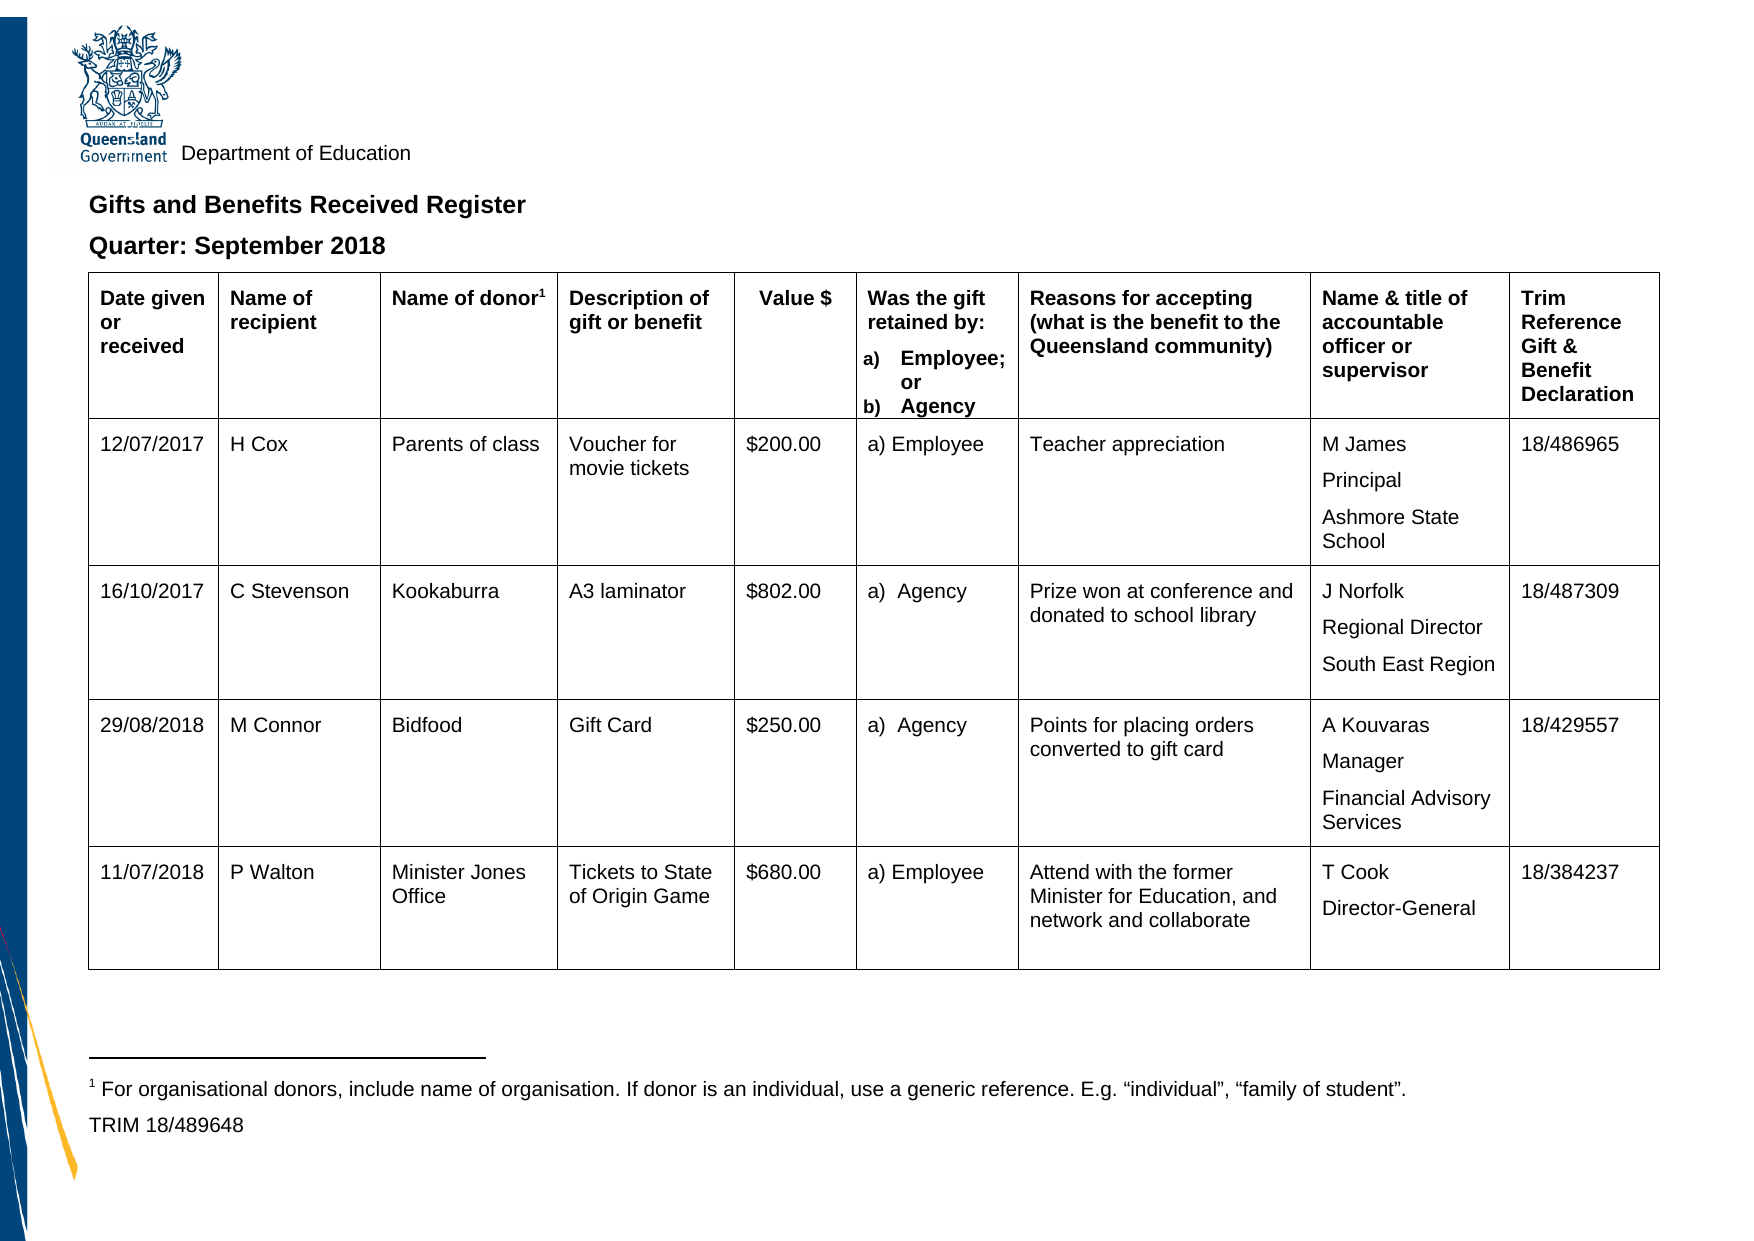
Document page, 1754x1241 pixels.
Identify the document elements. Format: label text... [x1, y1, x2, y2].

table_cell 29/08/2018 [89, 700, 218, 846]
table_cell $250.00 [735, 700, 856, 846]
table_cell 18/429557 [1510, 700, 1659, 846]
table_cell Voucher for movie tickets [558, 419, 734, 565]
table_cell J Norfolk Regional Director South East Region [1311, 566, 1509, 699]
table_cell H Cox [219, 419, 380, 565]
table_cell A Kouvaras Manager Financial Advisory Services [1311, 700, 1509, 846]
table_cell a) Employee [857, 419, 1018, 565]
table_cell Kookaburra [381, 566, 557, 699]
text Gifts and Benefits Received Register [89, 190, 1673, 218]
table_header Was the gift retained by: Employee; or Agency [857, 273, 1018, 418]
table_cell 18/384237 [1510, 847, 1659, 969]
table_cell 16/10/2017 [89, 566, 218, 699]
table_cell 18/486965 [1510, 419, 1659, 565]
table_header Reasons for accepting (what is the benefit to the Queensland community) [1019, 273, 1310, 418]
table_cell Parents of class [381, 419, 557, 565]
table_header Name & title of accountable officer or supervisor [1311, 273, 1509, 418]
table_cell Minister Jones Office [381, 847, 557, 969]
table_cell a) Agency [857, 566, 1018, 699]
table_header Trim Reference Gift & Benefit Declaration [1510, 273, 1659, 418]
table_header Date given or received [89, 273, 218, 418]
table_cell M Connor [219, 700, 380, 846]
table_cell Prize won at conference and donated to school library [1019, 566, 1310, 699]
table_cell $200.00 [735, 419, 856, 565]
table_cell 11/07/2018 [89, 847, 218, 969]
table_cell $802.00 [735, 566, 856, 699]
table_header Description of gift or benefit [558, 273, 734, 418]
table_cell Attend with the former Minister for Education, and network and collaborate [1019, 847, 1310, 969]
table_header Name of recipient [219, 273, 380, 418]
table_cell T Cook Director-General [1311, 847, 1509, 969]
table_cell P Walton [219, 847, 380, 969]
table_cell Points for placing orders converted to gift card [1019, 700, 1310, 846]
table_header Name of donor [381, 273, 557, 418]
table_cell 18/487309 [1510, 566, 1659, 699]
table_cell 12/07/2017 [89, 419, 218, 565]
table_cell Teacher appreciation [1019, 419, 1310, 565]
picture [0, 17, 199, 1241]
table_header Value $ [735, 273, 856, 418]
table_cell M James Principal Ashmore State School [1311, 419, 1509, 565]
table_cell C Stevenson [219, 566, 380, 699]
table_cell Bidfood [381, 700, 557, 846]
text Quarter: September 2018 [89, 231, 1673, 260]
table_cell a) Agency [857, 700, 1018, 846]
table_cell A3 laminator [558, 566, 734, 699]
table_cell a) Employee [857, 847, 1018, 969]
table_cell Gift Card [558, 700, 734, 846]
table_cell Tickets to State of Origin Game [558, 847, 734, 969]
table_cell $680.00 [735, 847, 856, 969]
